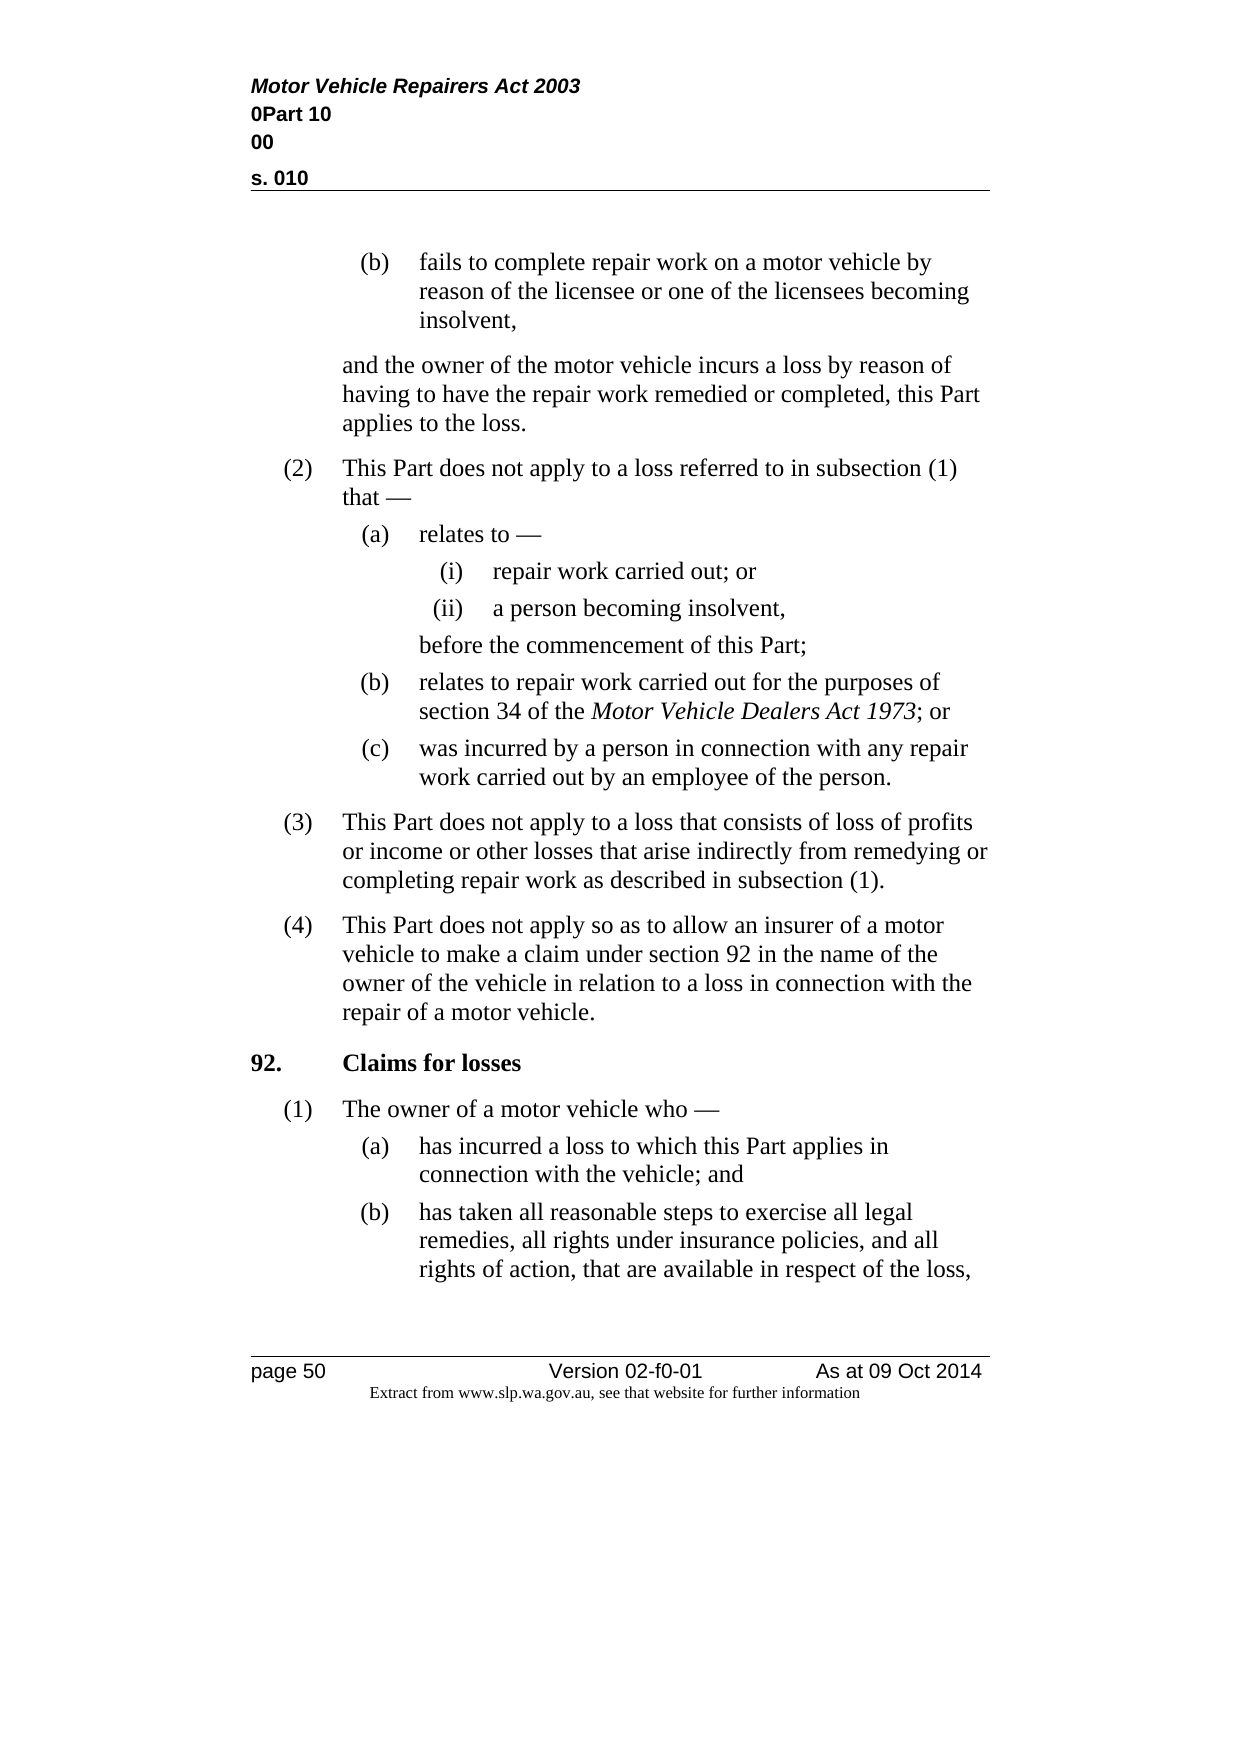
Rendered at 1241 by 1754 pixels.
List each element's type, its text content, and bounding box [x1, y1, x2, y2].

text (1) The owner of a motor vehicle who — [251, 1094, 990, 1122]
text (2) This Part does not apply to a loss referred to in subsection (1) that — [251, 453, 990, 511]
text (i) repair work carried out; or [251, 556, 990, 585]
text (b) fails to complete repair work on a motor vehicle by reason of the licensee or one of the licensees becoming insolvent, [251, 247, 990, 334]
text (3) This Part does not apply to a loss that consists of loss of profits or income or other losses that arise indirectly from remedying or completing repair work as described in subsection (1). [251, 807, 990, 894]
text (ii) a person becoming insolvent, [251, 593, 990, 622]
text before the commencement of this Part; [251, 630, 990, 659]
text (b) relates to repair work carried out for the purposes of section 34 of the Motor Vehicle Dealers Act 1973; or [251, 667, 990, 725]
text (c) was incurred by a person in connection with any repair work carried out by an employee of the person. [251, 733, 990, 791]
text (a) relates to — [251, 519, 990, 548]
text and the owner of the motor vehicle incurs a loss by reason of having to have the repair work remedied or completed, this Part applies to the loss. [251, 350, 990, 437]
text (a) has incurred a loss to which this Part applies in connection with the vehicle; and [251, 1131, 990, 1188]
subtitle 92. Claims for losses [251, 1048, 990, 1077]
text (4) This Part does not apply so as to allow an insurer of a motor vehicle to make a claim under section 92 in the name of the owner of the vehicle in relation to a loss in connection with the repair of a motor vehicle. [251, 910, 990, 1025]
text (b) has taken all reasonable steps to exercise all legal remedies, all rights under insurance policies, and all rights of action, that are available in respect of the loss, [251, 1197, 990, 1283]
